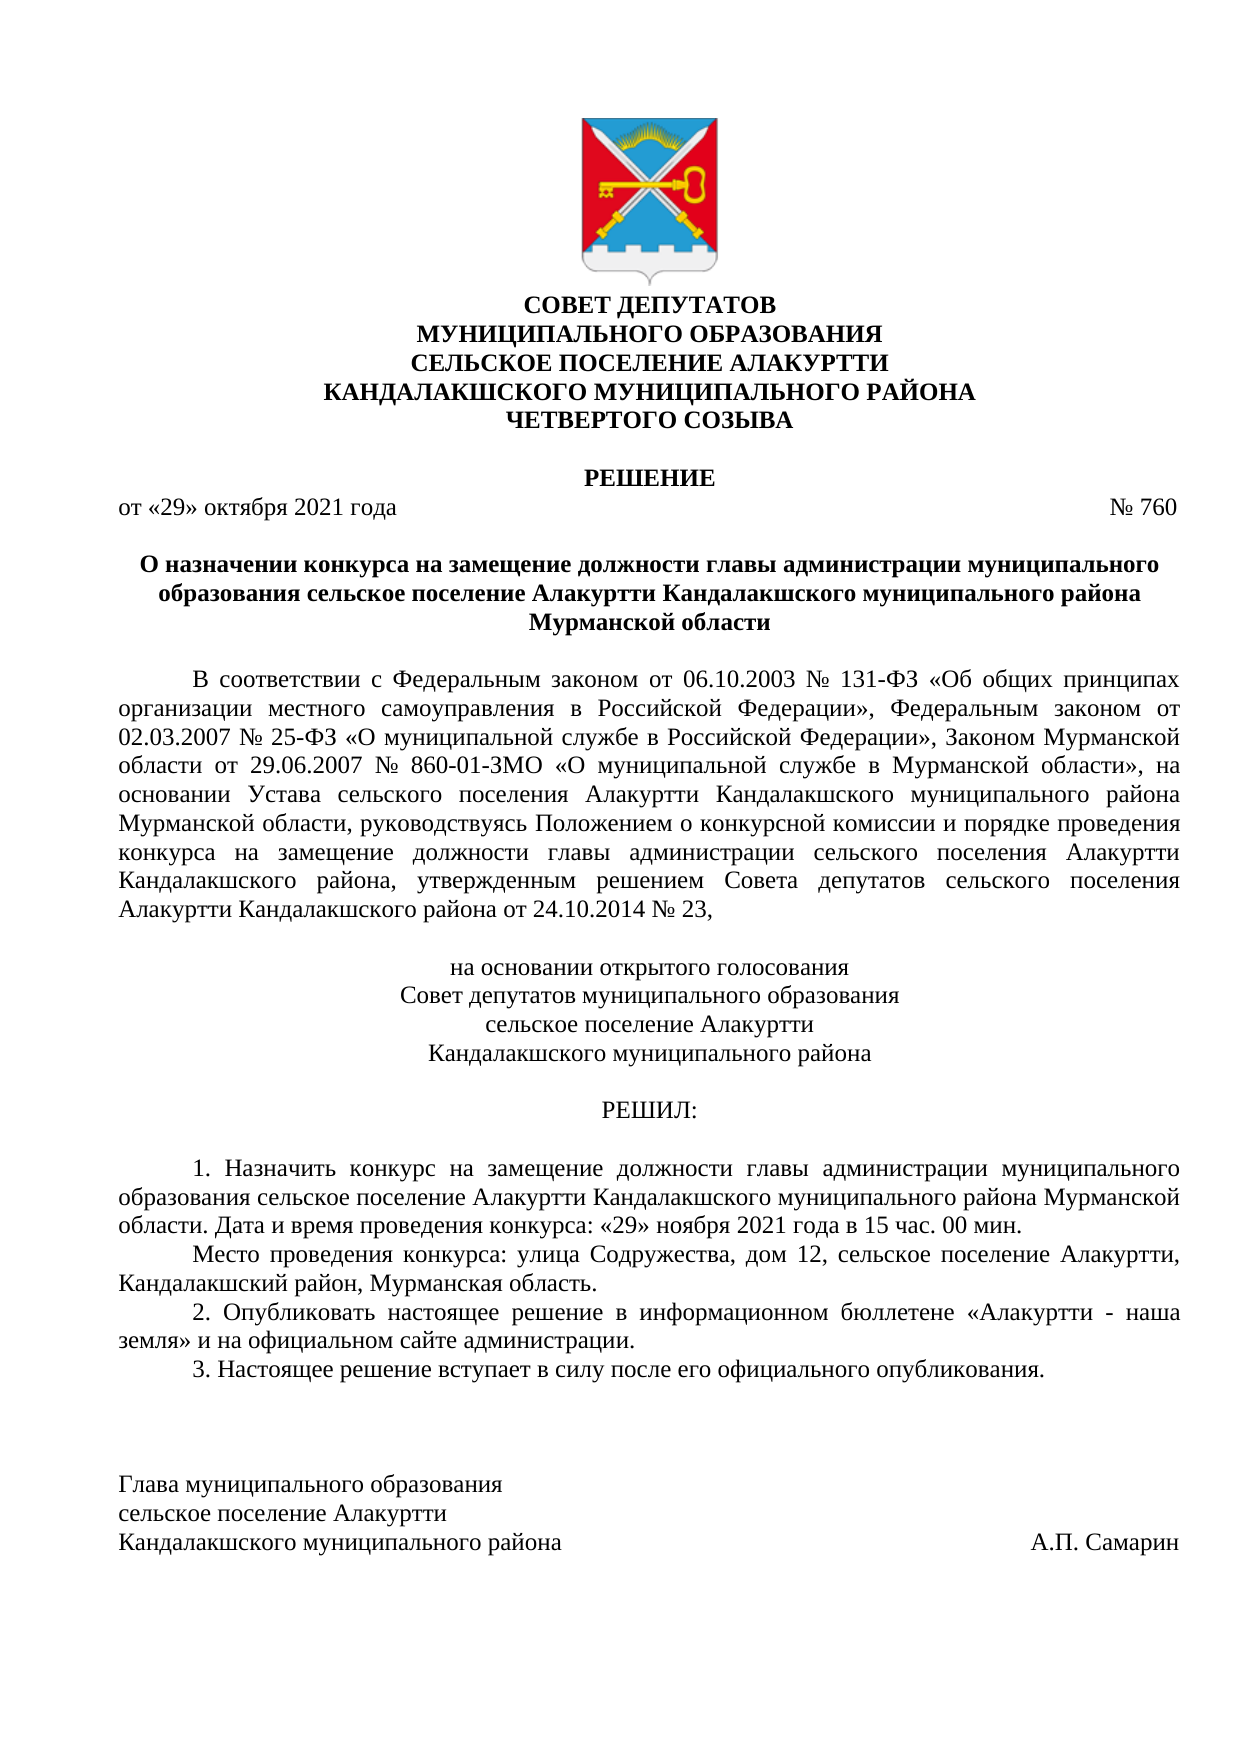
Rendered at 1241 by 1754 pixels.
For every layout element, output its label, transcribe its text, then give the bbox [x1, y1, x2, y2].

text 2. Опубликовать настоящее решение в информационном бюллетене «Алакуртти - наша земля» и на официальном сайте администрации. [118, 1297, 1181, 1354]
text РЕШИЛ: [118, 1096, 1181, 1124]
text О назначении конкурса на замещение должности главы администрации муниципального образования сельское поселение Алакуртти Кандалакшского муниципального района Мурманской области [118, 549, 1181, 636]
text В соответствии с Федеральным законом от 06.10.2003 № 131-ФЗ «Об общих принципах организации местного самоуправления в Российской Федерации», Федеральным законом от 02.03.2007 № 25-ФЗ «О муниципальной службе в Российской Федерации», Законом Мурманской области от 29.06.2007 № 860-01-ЗМО «О муниципальной службе в Мурманской области», на основании Устава сельского поселения Алакуртти Кандалакшского муниципального района Мурманской области, руководствуясь Положением о конкурсной комиссии и порядке проведения конкурса на замещение должности главы администрации сельского поселения Алакуртти Кандалакшского района, утвержденным решением Совета депутатов сельского поселения Алакуртти Кандалакшского района от 24.10.2014 № 23, [118, 664, 1181, 923]
text от «29» октября 2021 года № 760 [118, 492, 1181, 521]
text ЧЕТВЕРТОГО СОЗЫВА [118, 406, 1181, 434]
picture [566, 118, 734, 286]
text СЕЛЬСКОЕ ПОСЕЛЕНИЕ АЛАКУРТТИ [118, 348, 1181, 377]
text 1. Назначить конкурс на замещение должности главы администрации муниципального образования сельское поселение Алакуртти Кандалакшского муниципального района Мурманской области. Дата и время проведения конкурса: «29» ноября 2021 года в 15 час. 00 мин. [118, 1153, 1181, 1239]
text Место проведения конкурса: улица Содружества, дом 12, сельское поселение Алакуртти, Кандалакшский район, Мурманская область. [118, 1239, 1181, 1297]
text Кандалакшского муниципального района А.П. Самарин [118, 1527, 1181, 1556]
text Совет депутатов муниципального образования [118, 981, 1181, 1009]
text на основании открытого голосования [118, 952, 1181, 981]
text Глава муниципального образования [118, 1469, 1181, 1498]
text 3. Настоящее решение вступает в силу после его официального опубликования. [118, 1354, 1181, 1383]
text сельское поселение Алакуртти [118, 1498, 1181, 1527]
text РЕШЕНИЕ [118, 463, 1181, 492]
text СОВЕТ ДЕПУТАТОВ [118, 291, 1181, 319]
text Кандалакшского муниципального района [118, 1038, 1181, 1067]
text КАНДАЛАКШСКОГО МУНИЦИПАЛЬНОГО РАЙОНА [118, 377, 1181, 406]
text сельское поселение Алакуртти [118, 1009, 1181, 1038]
text МУНИЦИПАЛЬНОГО ОБРАЗОВАНИЯ [118, 319, 1181, 348]
